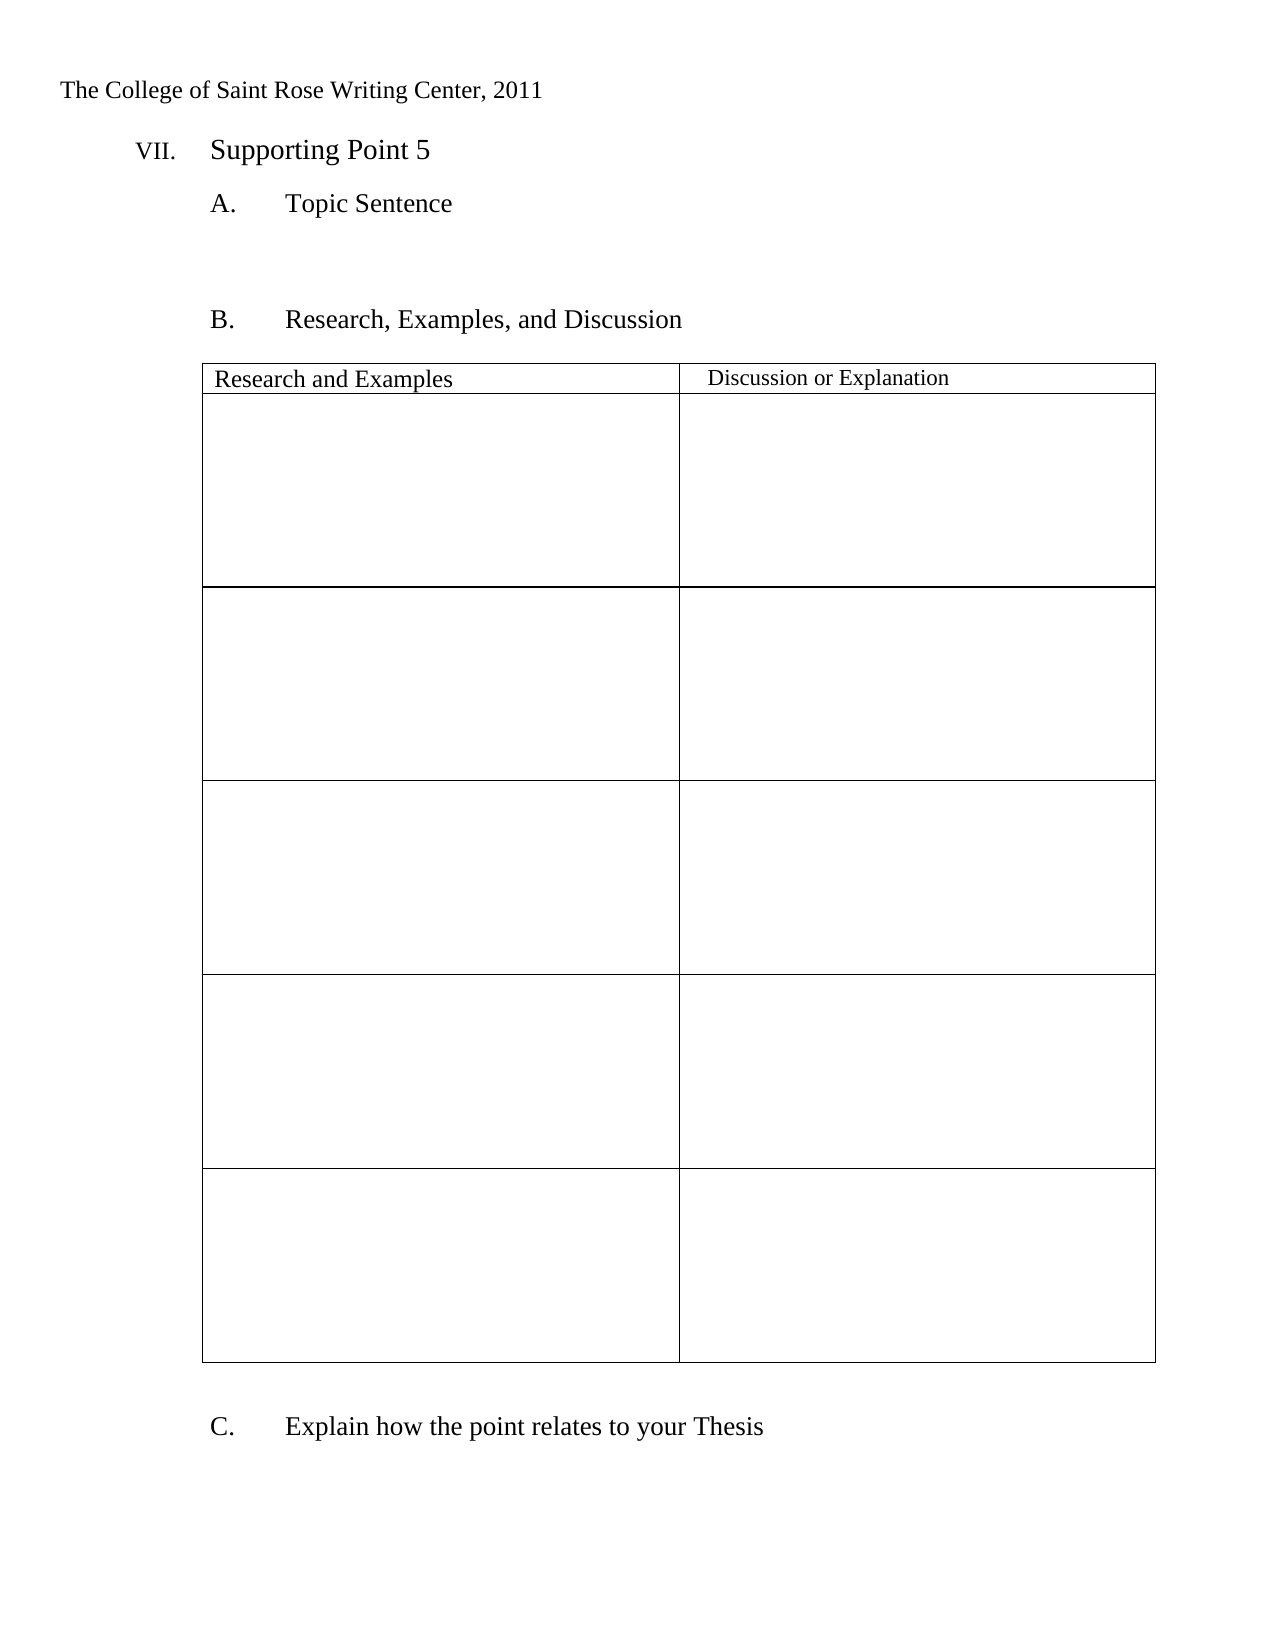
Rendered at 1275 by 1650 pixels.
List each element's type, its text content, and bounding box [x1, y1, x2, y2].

table_cell [203, 781, 679, 974]
table_cell [203, 1169, 679, 1362]
table_cell [680, 975, 1155, 1168]
subtitle Topic Sentence [210, 187, 1215, 218]
table_header Discussion or Explanation [680, 364, 1155, 392]
table_cell [680, 1169, 1155, 1362]
table_cell [680, 588, 1155, 780]
table_cell [203, 975, 679, 1168]
table_cell [680, 394, 1155, 586]
table_cell [203, 394, 679, 586]
table_header Research and Examples [203, 364, 679, 392]
subtitle Explain how the point relates to your Thesis [210, 1410, 1215, 1442]
table_cell [203, 588, 679, 780]
table_cell [680, 781, 1155, 974]
subtitle Research, Examples, and Discussion [210, 303, 1215, 334]
subtitle Supporting Point 5 [135, 132, 1215, 166]
